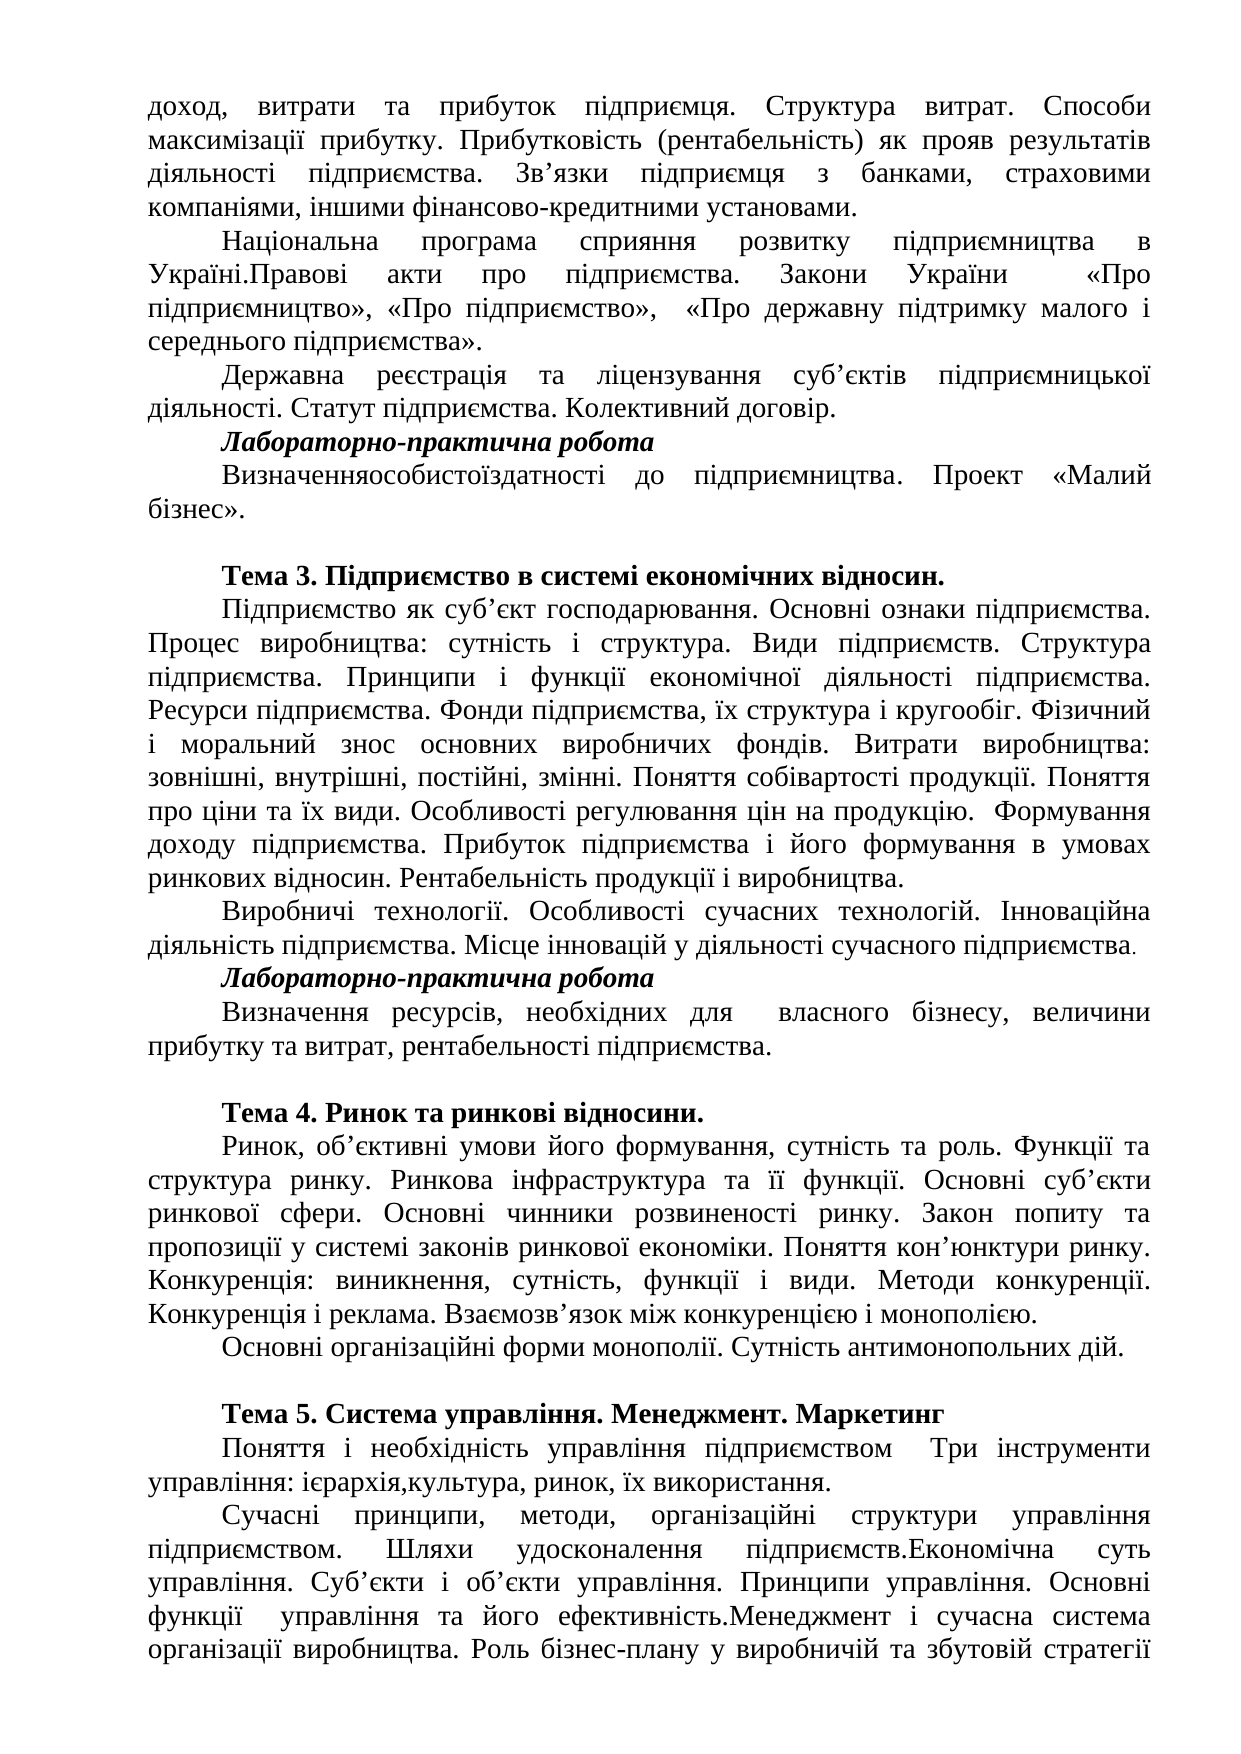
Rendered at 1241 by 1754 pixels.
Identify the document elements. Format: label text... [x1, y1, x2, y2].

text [148, 1497, 1152, 1665]
text Лабораторно-практична робота [148, 961, 1152, 994]
text Лабораторно-практична робота [148, 424, 1152, 457]
text Тема 4. Ринок та ринкові відносини. [148, 1095, 1152, 1128]
text Визначенняособистоїздатності до підприємництва. Проект «Малий бізнес». [148, 457, 1152, 524]
text Національна програма сприяння розвитку підприємництва в Україні.Правові акти про підприємства. Закони України «Про підприємництво», «Про підприємство», «Про державну підтримку малого і середнього підприємства». [148, 223, 1152, 357]
text Тема 5. Система управління. Менеджмент. Маркетинг [148, 1397, 1152, 1430]
text Визначення ресурсів, необхідних для власного бізнесу, величини прибутку та витрат, рентабельності підприємства. [148, 994, 1152, 1061]
text Виробничі технології. Особливості сучасних технологій. Інноваційна діяльність підприємства. Місце інновацій у діяльності сучасного підприємства. [148, 893, 1152, 961]
text Підприємство як суб’єкт господарювання. Основні ознаки підприємства. Процес виробництва: сутність і структура. Види підприємств. Структура підприємства. Принципи і функції економічної діяльності підприємства. Ресурси підприємства. Фонди підприємства, їх структура і кругообіг. Фізичний і моральний знос основних виробничих фондів. Витрати виробництва: зовнішні, внутрішні, постійні, змінні. Поняття собівартості продукції. Поняття про ціни та їх види. Особливості регулювання цін на продукцію. Формування доходу підприємства. Прибуток підприємства і його формування в умовах ринкових відносин. Рентабельність продукції і виробництва. [148, 592, 1152, 893]
text Тема 3. Підприємство в системі економічних відносин. [148, 558, 1152, 592]
text Основні організаційні форми монополії. Сутність антимонопольних дій. [148, 1329, 1152, 1363]
text Ринок, об’єктивні умови його формування, сутність та роль. Функції та структура ринку. Ринкова інфраструктура та її функції. Основні суб’єкти ринкової сфери. Основні чинники розвиненості ринку. Закон попиту та пропозиції у системі законів ринкової економіки. Поняття кон’юнктури ринку. Конкуренція: виникнення, сутність, функції і види. Методи конкуренції. Конкуренція і реклама. Взаємозв’язок між конкуренцією і монополією. [148, 1128, 1152, 1329]
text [148, 88, 1152, 223]
text Державна реєстрація та ліцензування суб’єктів підприємницької діяльності. Статут підприємства. Колективний договір. [148, 357, 1152, 424]
text Поняття і необхідність управління підприємством Три інструменти управління: ієрархія,культура, ринок, їх використання. [148, 1430, 1152, 1497]
